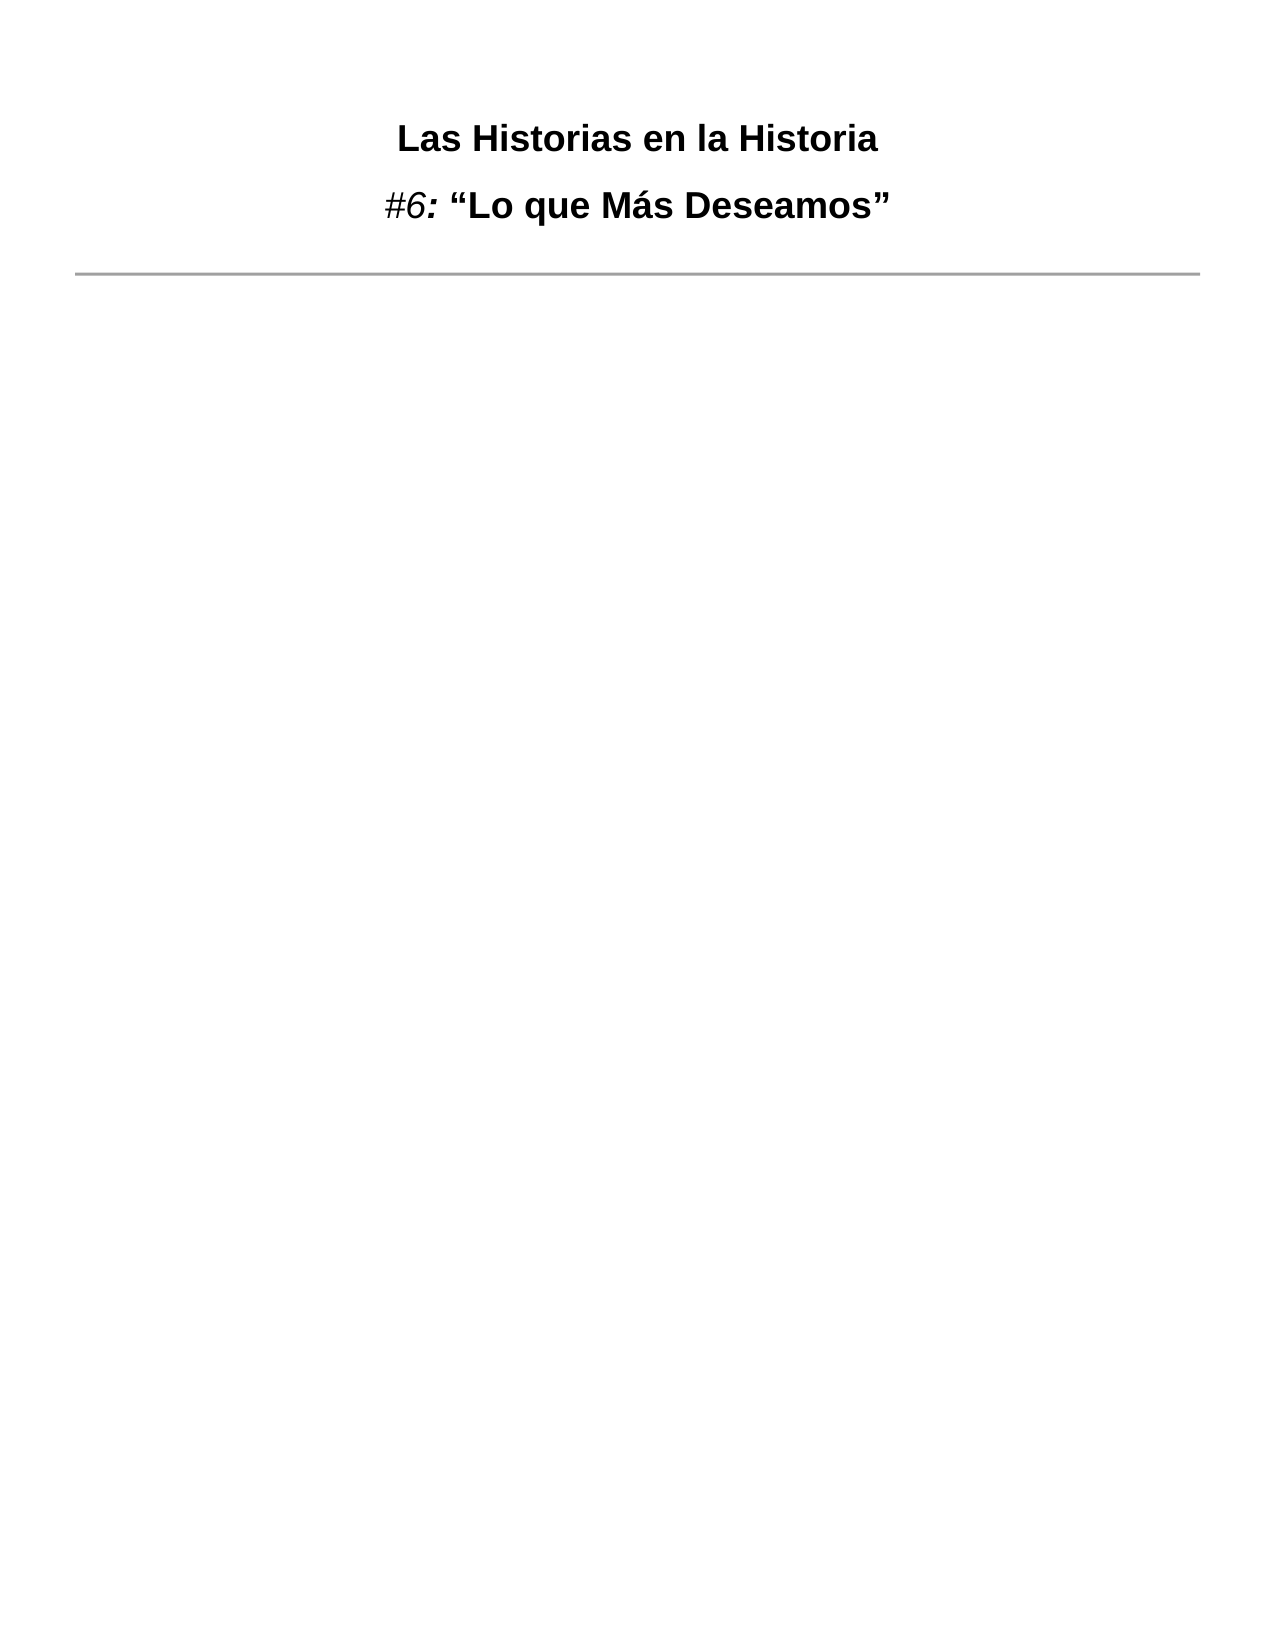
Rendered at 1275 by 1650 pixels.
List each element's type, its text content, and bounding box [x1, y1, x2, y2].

subtitle #6: “Lo que Más Deseamos” [75, 183, 1200, 226]
subtitle Las Historias en la Historia [75, 117, 1200, 160]
